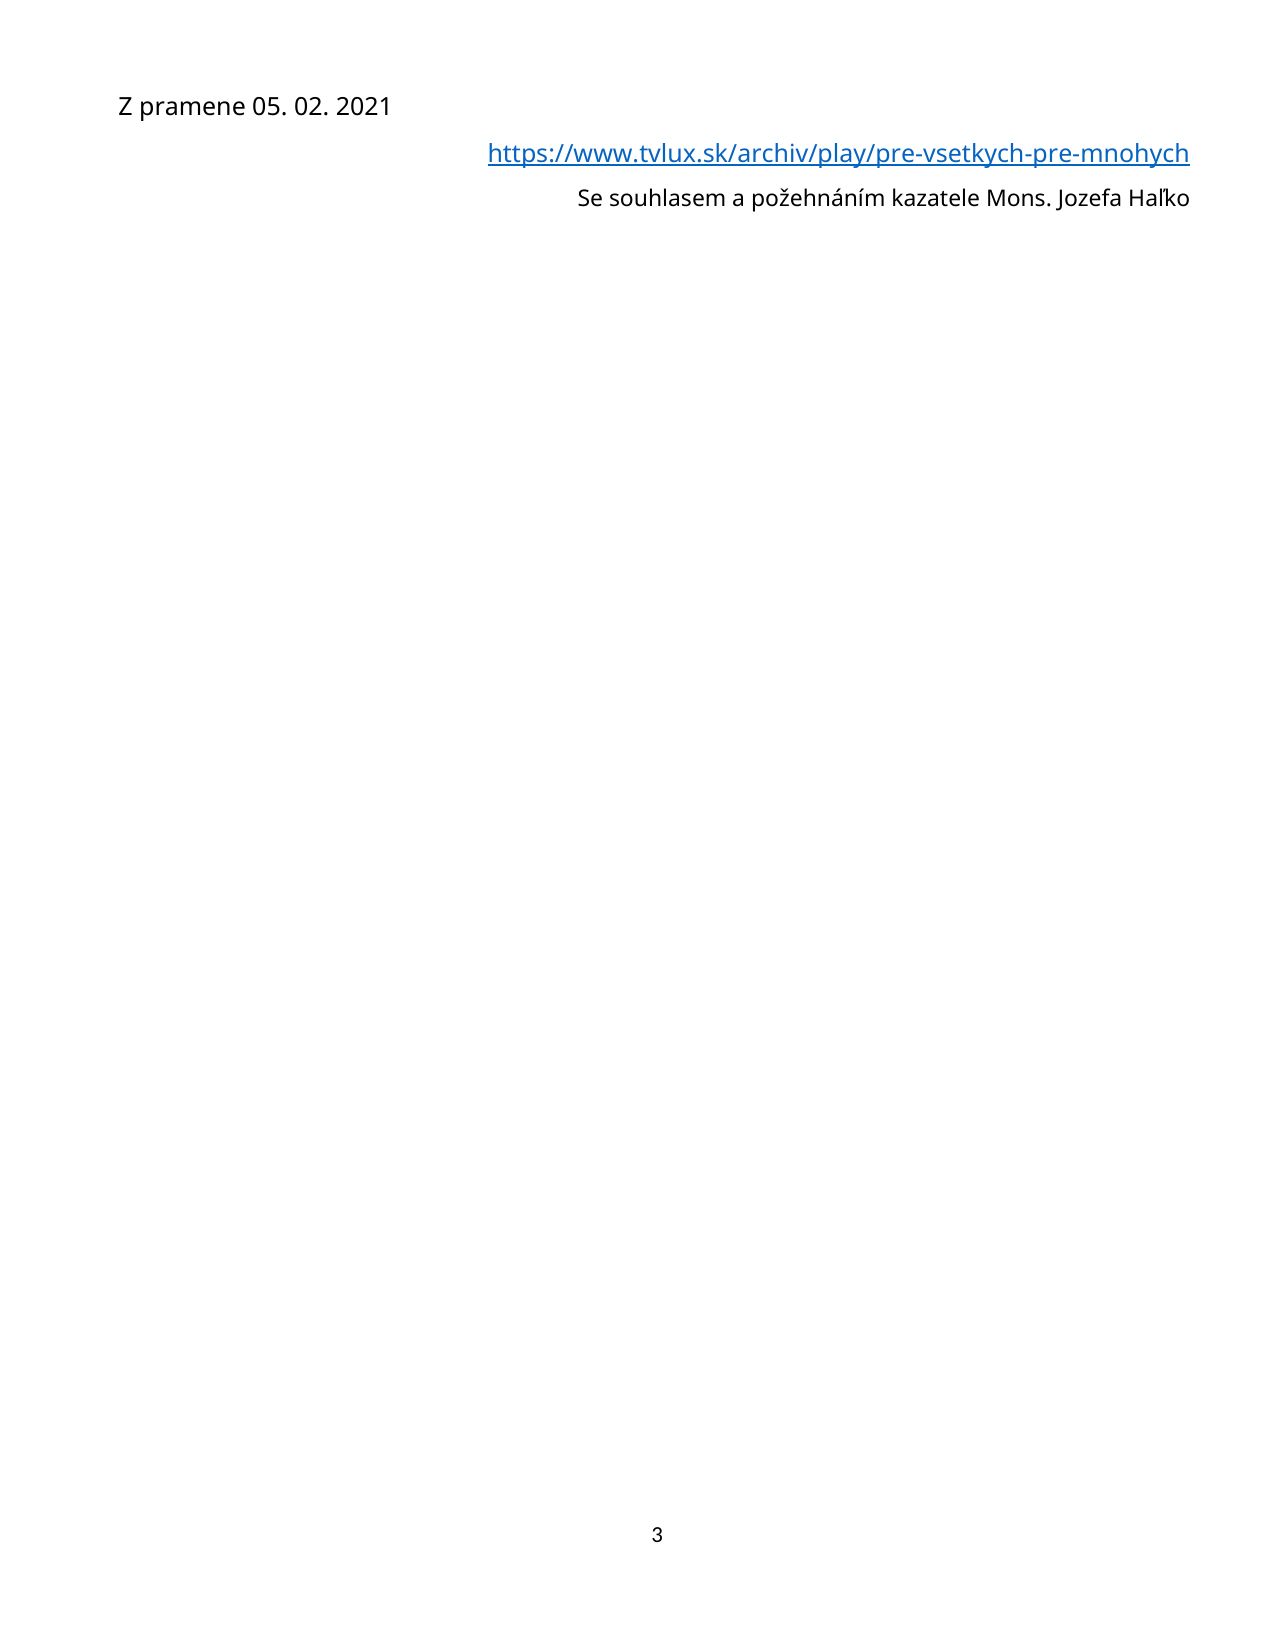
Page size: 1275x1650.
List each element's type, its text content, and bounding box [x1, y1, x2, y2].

text https://www.tvlux.sk/archiv/play/pre-vsetkych-pre-mnohych [118, 135, 1190, 169]
text Z pramene 05. 02. 2021 [118, 89, 1196, 123]
text Se souhlasem a požehnáním kazatele Mons. Jozefa Haľko [124, 182, 1190, 213]
